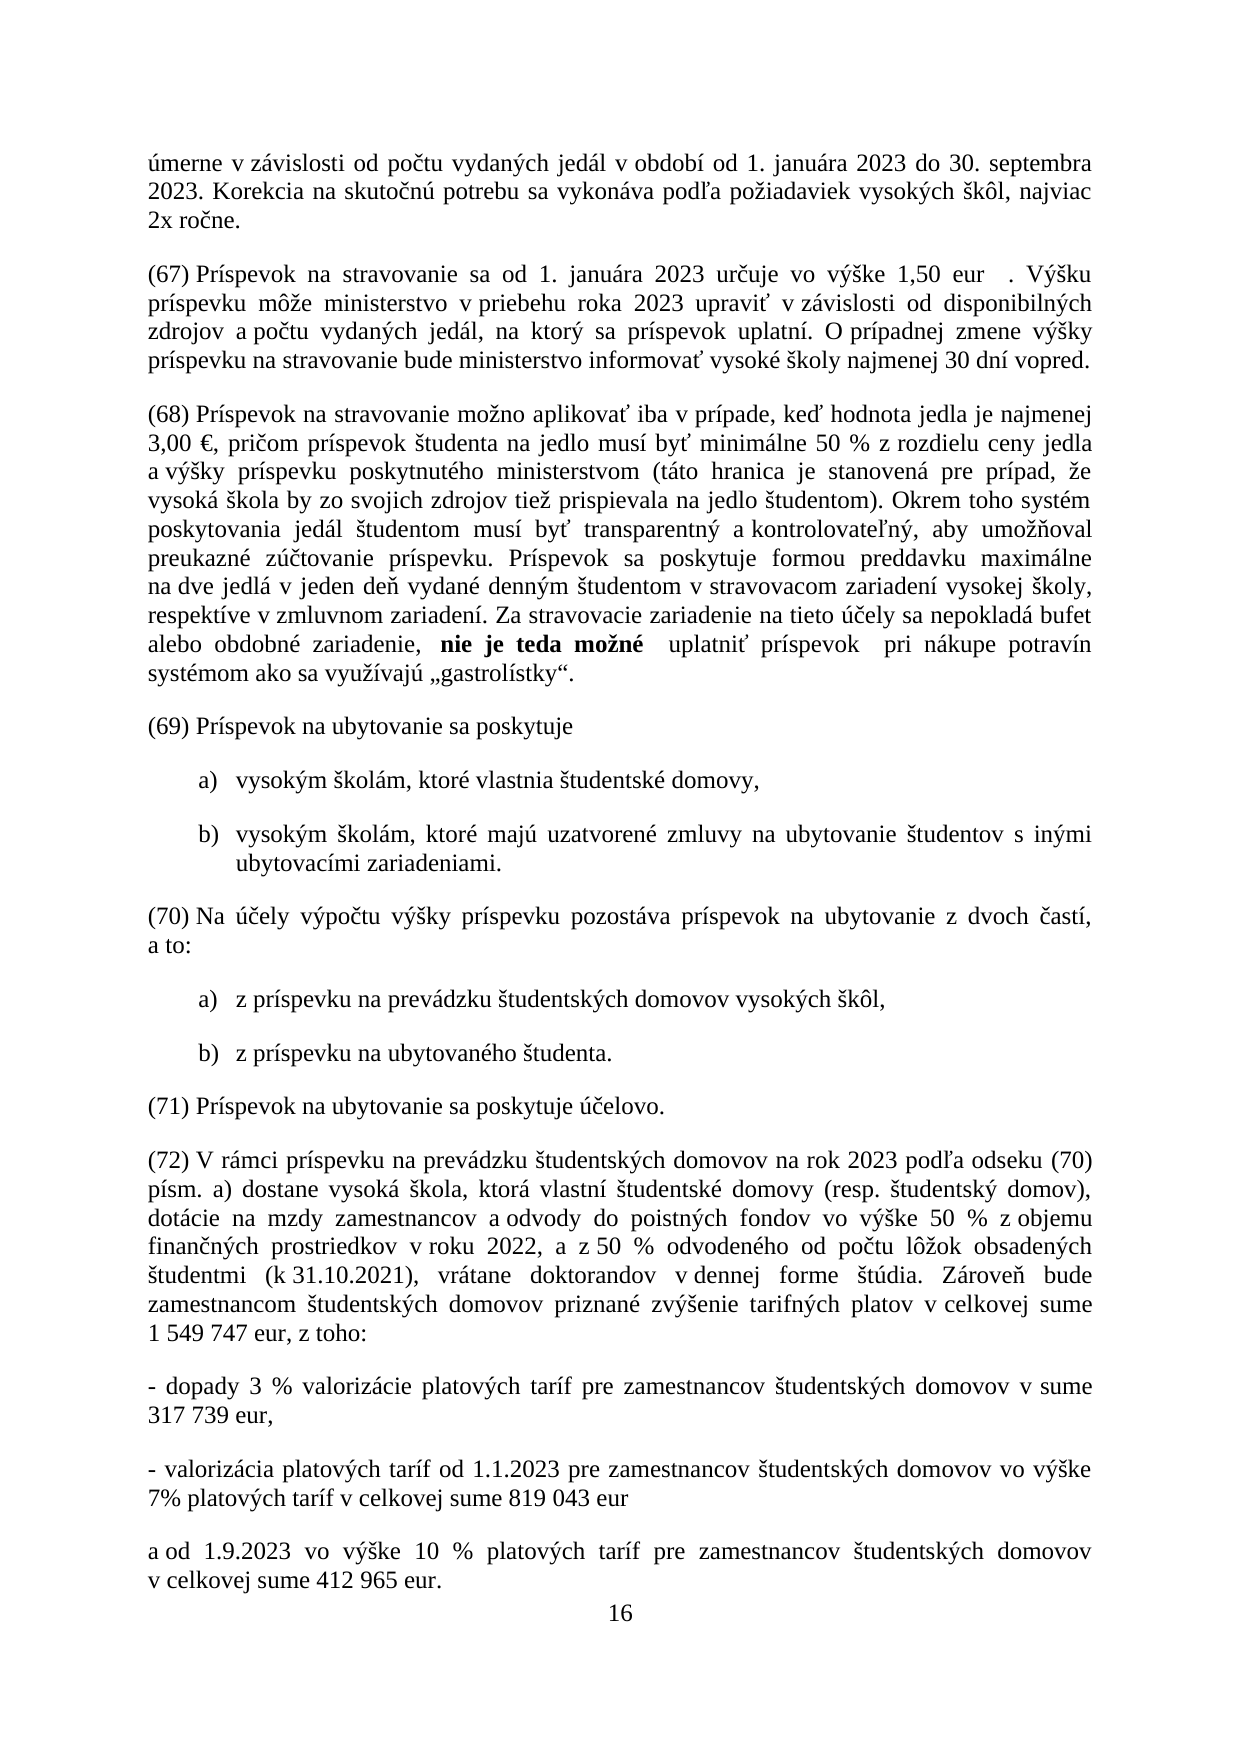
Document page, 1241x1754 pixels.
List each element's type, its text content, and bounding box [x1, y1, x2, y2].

list z príspevku na ubytovaného študenta. [198, 1038, 1092, 1066]
text V rámci príspevku na prevádzku študentských domovov na rok 2023 podľa odseku (70) písm. a) dostane vysoká škola, ktorá vlastní študentské domovy (resp. študentský domov), dotácie na mzdy zamestnancov a odvody do poistných fondov vo výške 50 % z objemu finančných prostriedkov v roku 2022, a z 50 % odvodeného od počtu lôžok obsadených študentmi (k 31.10.2021), vrátane doktorandov v dennej forme štúdia. Zároveň bude zamestnancom študentských domovov priznané zvýšenie tarifných platov v celkovej sume 1 549 747 eur, z toho: [148, 1145, 1092, 1346]
text Príspevok na ubytovanie sa poskytuje [148, 711, 1092, 740]
text Príspevok na ubytovanie sa poskytuje účelovo. [148, 1091, 1092, 1120]
list z príspevku na prevádzku študentských domovov vysokých škôl, [198, 984, 1092, 1013]
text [148, 148, 1092, 234]
list - valorizácia platových taríf od 1.1.2023 pre zamestnancov študentských domovov vo výške 7% platových taríf v celkovej sume 819 043 eur [148, 1454, 1092, 1511]
list vysokým školám, ktoré vlastnia študentské domovy, [198, 765, 1092, 794]
list vysokým školám, ktoré majú uzatvorené zmluvy na ubytovanie študentov s inými ubytovacími zariadeniami. [198, 819, 1092, 876]
list a od 1.9.2023 vo výške 10 % platových taríf pre zamestnancov študentských domovov v celkovej sume 412 965 eur. [148, 1536, 1092, 1594]
text Na účely výpočtu výšky príspevku pozostáva príspevok na ubytovanie z dvoch častí, a to: [148, 901, 1092, 959]
list - dopady 3 % valorizácie platových taríf pre zamestnancov študentských domovov v sume 317 739 eur, [148, 1371, 1092, 1429]
text Príspevok na stravovanie sa od 1. januára 2023 určuje vo výške 1,50 eur . Výšku príspevku môže ministerstvo v priebehu roka 2023 upraviť v závislosti od disponibilných zdrojov a počtu vydaných jedál, na ktorý sa príspevok uplatní. O prípadnej zmene výšky príspevku na stravovanie bude ministerstvo informovať vysoké školy najmenej 30 dní vopred. [148, 259, 1092, 374]
text Príspevok na stravovanie možno aplikovať iba v prípade, keď hodnota jedla je najmenej 3,00 €, pričom príspevok študenta na jedlo musí byť minimálne 50 % z rozdielu ceny jedla a výšky príspevku poskytnutého ministerstvom (táto hranica je stanovená pre prípad, že vysoká škola by zo svojich zdrojov tiež prispievala na jedlo študentom). Okrem toho systém poskytovania jedál študentom musí byť transparentný a kontrolovateľný, aby umožňoval preukazné zúčtovanie príspevku. Príspevok sa poskytuje formou preddavku maximálne na dve jedlá v jeden deň vydané denným študentom v stravovacom zariadení vysokej školy, respektíve v zmluvnom zariadení. Za stravovacie zariadenie na tieto účely sa nepokladá bufet alebo obdobné zariadenie, nie je teda možné uplatniť príspevok pri nákupe potravín systémom ako sa využívajú „gastrolístky“. [148, 399, 1092, 686]
